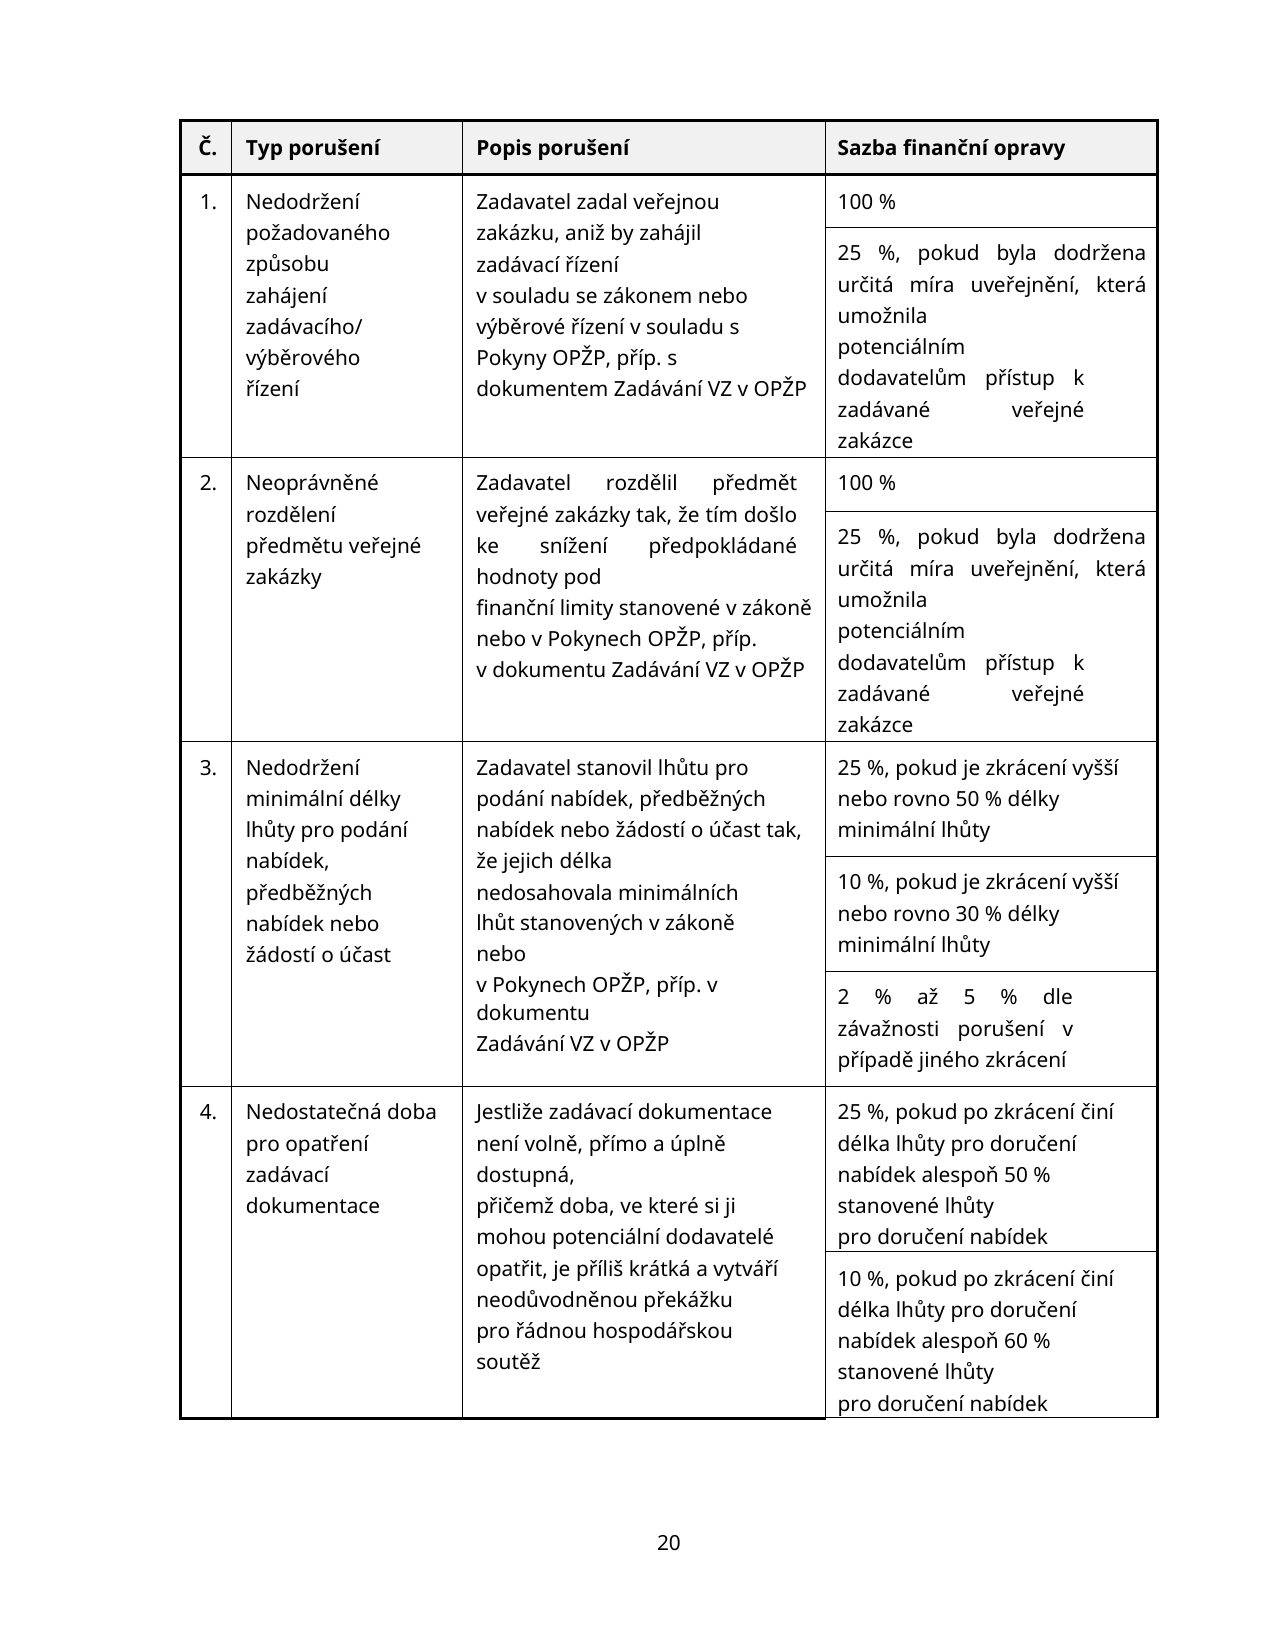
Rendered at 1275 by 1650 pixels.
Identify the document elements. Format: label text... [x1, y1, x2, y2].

table_cell 1. [182, 176, 231, 457]
table_cell Zadavatel zadal veřejnou zakázku, aniž by zahájil zadávací řízení v souladu se zákonem nebo výběrové řízení v souladu s Pokyny OPŽP, příp. s dokumentem Zadávání VZ v OPŽP [463, 176, 825, 457]
table_cell 100 % [826, 176, 1156, 227]
table_cell 3. [182, 742, 231, 1086]
table_cell Neoprávněné rozdělení předmětu veřejné zakázky [232, 458, 462, 741]
table_header Popis porušení [463, 122, 825, 173]
table_cell Zadavatel stanovil lhůtu pro podání nabídek, předběžných nabídek nebo žádostí o účast tak, že jejich délka nedosahovala minimálních lhůt stanovených v zákoně nebo v Pokynech OPŽP, příp. v dokumentu Zadávání VZ v OPŽP [463, 742, 825, 1086]
table_cell Nedodržení minimální délky lhůty pro podání nabídek, předběžných nabídek nebo žádostí o účast [232, 742, 462, 1086]
table_header Č. [182, 122, 231, 173]
table_cell Zadavatel rozdělil předmět veřejné zakázky tak, že tím došlo ke snížení předpokládané hodnoty pod finanční limity stanovené v zákoně nebo v Pokynech OPŽP, příp. v dokumentu Zadávání VZ v OPŽP [463, 458, 825, 741]
table_cell 10 %, pokud po zkrácení činí délka lhůty pro doručení nabídek alespoň 60 % stanovené lhůty pro doručení nabídek [826, 1252, 1156, 1417]
table_cell 25 %, pokud po zkrácení činí délka lhůty pro doručení nabídek alespoň 50 % stanovené lhůty pro doručení nabídek [826, 1087, 1156, 1251]
table_cell Nedostatečná doba pro opatření zadávací dokumentace [232, 1087, 462, 1417]
table_cell 2 % až 5 % dle závažnosti porušení v případě jiného zkrácení [826, 972, 1156, 1086]
table_cell 4. [182, 1087, 231, 1417]
table_cell 100 % [826, 458, 1156, 511]
table_cell 25 %, pokud byla dodržena určitá míra uveřejnění, která umožnila potenciálním dodavatelům přístup k zadávané veřejné zakázce [826, 512, 1156, 741]
table_header Sazba finanční opravy [826, 122, 1156, 173]
table_cell 10 %, pokud je zkrácení vyšší nebo rovno 30 % délky minimální lhůty [826, 857, 1156, 971]
table_header Typ porušení [232, 122, 462, 173]
table_cell Nedodržení požadovaného způsobu zahájení zadávacího/ výběrového řízení [232, 176, 462, 457]
table_cell Jestliže zadávací dokumentace není volně, přímo a úplně dostupná, přičemž doba, ve které si ji mohou potenciální dodavatelé opatřit, je příliš krátká a vytváří neodůvodněnou překážku pro řádnou hospodářskou soutěž [463, 1087, 825, 1417]
table_cell 25 %, pokud byla dodržena určitá míra uveřejnění, která umožnila potenciálním dodavatelům přístup k zadávané veřejné zakázce [826, 228, 1156, 457]
table_cell 2. [182, 458, 231, 741]
table_cell 25 %, pokud je zkrácení vyšší nebo rovno 50 % délky minimální lhůty [826, 742, 1156, 856]
